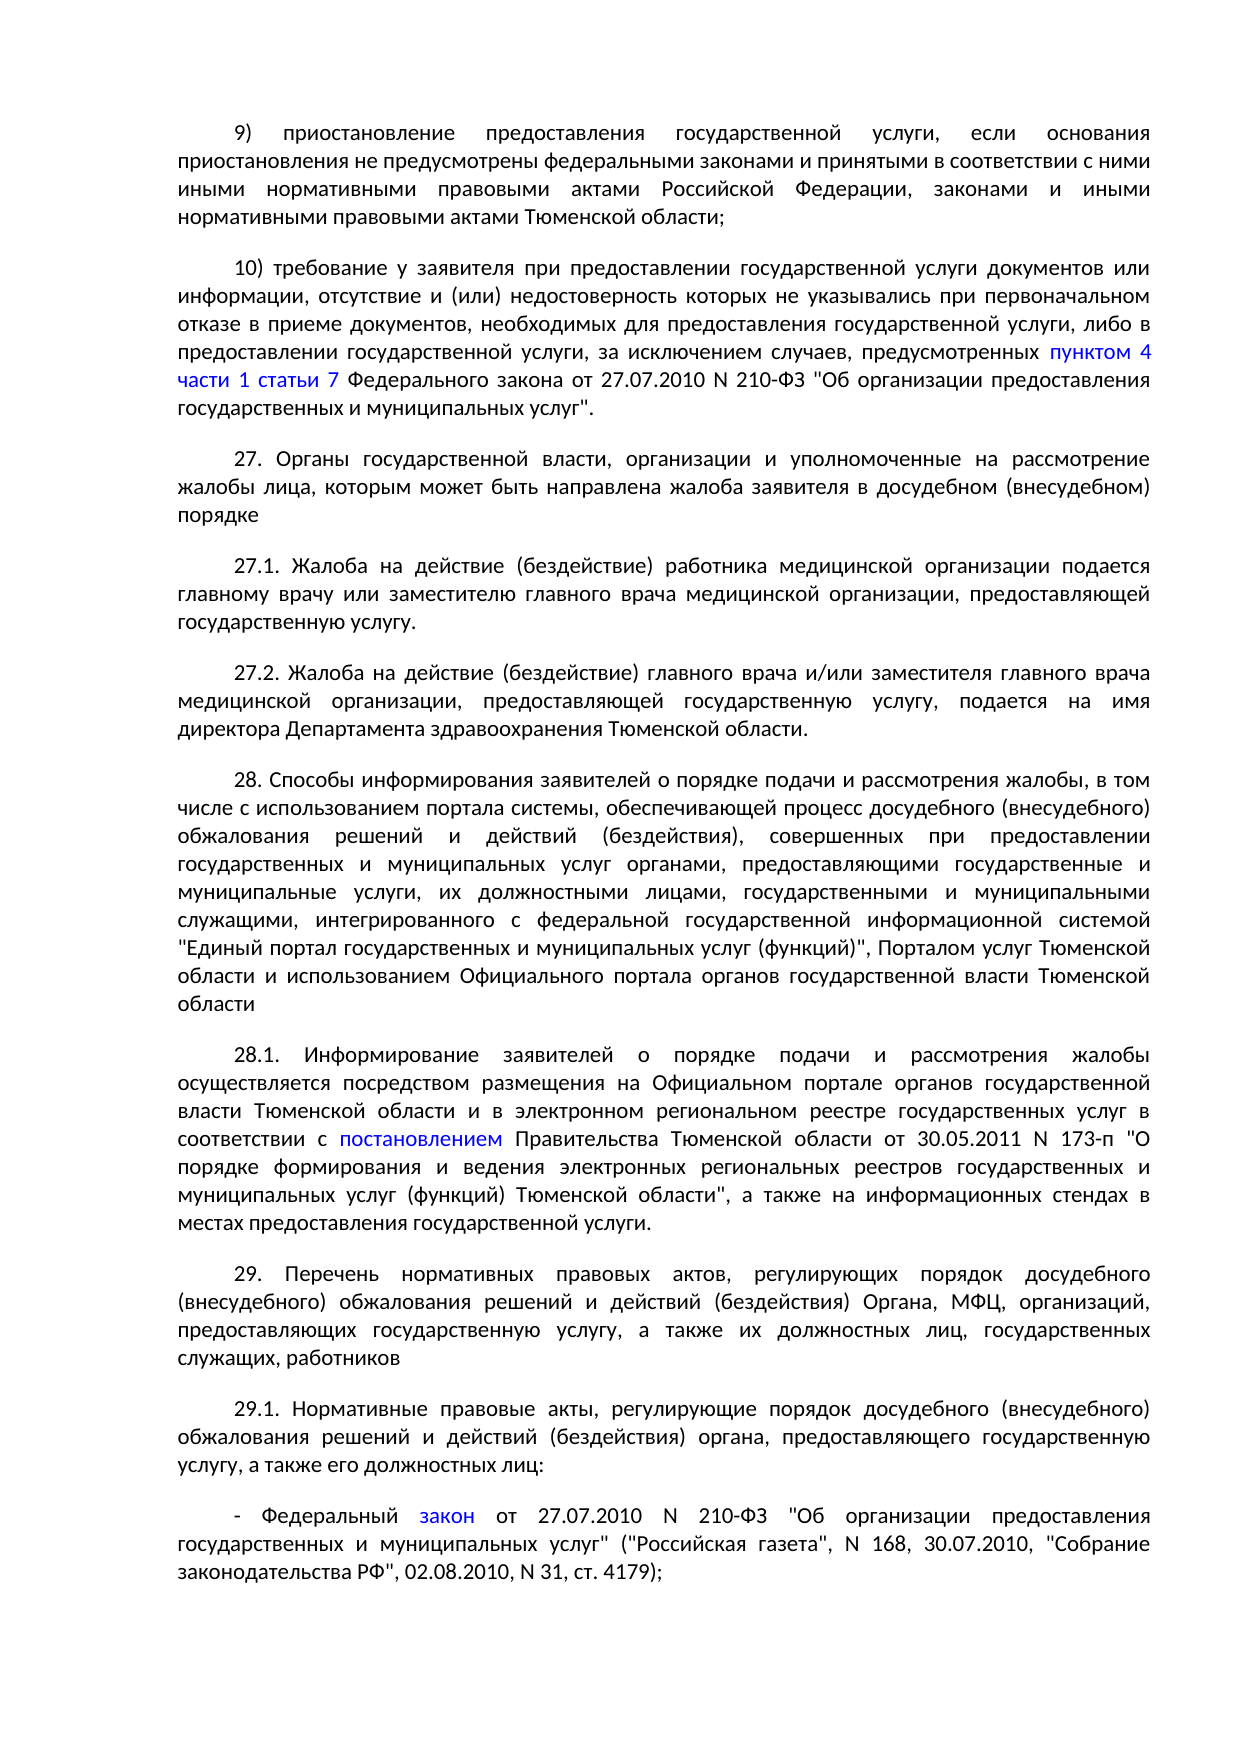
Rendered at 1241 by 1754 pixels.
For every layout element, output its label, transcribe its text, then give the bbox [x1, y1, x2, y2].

text 28. Способы информирования заявителей о порядке подачи и рассмотрения жалобы, в том числе с использованием портала системы, обеспечивающей процесс досудебного (внесудебного) обжалования решений и действий (бездействия), совершенных при предоставлении государственных и муниципальных услуг органами, предоставляющими государственные и муниципальные услуги, их должностными лицами, государственными и муниципальными служащими, интегрированного с федеральной государственной информационной системой "Единый портал государственных и муниципальных услуг (функций)", Порталом услуг Тюменской области и использованием Официального портала органов государственной власти Тюменской области [177, 765, 1152, 1017]
text - Федеральный закон от 27.07.2010 N 210-ФЗ "Об организации предоставления государственных и муниципальных услуг" ("Российская газета", N 168, 30.07.2010, "Собрание законодательства РФ", 02.08.2010, N 31, ст. 4179); [177, 1501, 1152, 1585]
text 29. Перечень нормативных правовых актов, регулирующих порядок досудебного (внесудебного) обжалования решений и действий (бездействия) Органа, МФЦ, организаций, предоставляющих государственную услугу, а также их должностных лиц, государственных служащих, работников [177, 1259, 1152, 1371]
text 27. Органы государственной власти, организации и уполномоченные на рассмотрение жалобы лица, которым может быть направлена жалоба заявителя в досудебном (внесудебном) порядке [177, 444, 1152, 528]
text 10) требование у заявителя при предоставлении государственной услуги документов или информации, отсутствие и (или) недостоверность которых не указывались при первоначальном отказе в приеме документов, необходимых для предоставления государственной услуги, либо в предоставлении государственной услуги, за исключением случаев, предусмотренных пунктом 4 части 1 статьи 7 Федерального закона от 27.07.2010 N 210-ФЗ "Об организации предоставления государственных и муниципальных услуг". [177, 253, 1152, 421]
text 29.1. Нормативные правовые акты, регулирующие порядок досудебного (внесудебного) обжалования решений и действий (бездействия) органа, предоставляющего государственную услугу, а также его должностных лиц: [177, 1394, 1152, 1478]
text 28.1. Информирование заявителей о порядке подачи и рассмотрения жалобы осуществляется посредством размещения на Официальном портале органов государственной власти Тюменской области и в электронном региональном реестре государственных услуг в соответствии с постановлением Правительства Тюменской области от 30.05.2011 N 173-п "О порядке формирования и ведения электронных региональных реестров государственных и муниципальных услуг (функций) Тюменской области", а также на информационных стендах в местах предоставления государственной услуги. [177, 1040, 1152, 1236]
text 9) приостановление предоставления государственной услуги, если основания приостановления не предусмотрены федеральными законами и принятыми в соответствии с ними иными нормативными правовыми актами Российской Федерации, законами и иными нормативными правовыми актами Тюменской области; [177, 118, 1152, 230]
text 27.2. Жалоба на действие (бездействие) главного врача и/или заместителя главного врача медицинской организации, предоставляющей государственную услугу, подается на имя директора Департамента здравоохранения Тюменской области. [177, 658, 1152, 742]
text 27.1. Жалоба на действие (бездействие) работника медицинской организации подается главному врачу или заместителю главного врача медицинской организации, предоставляющей государственную услугу. [177, 551, 1152, 635]
